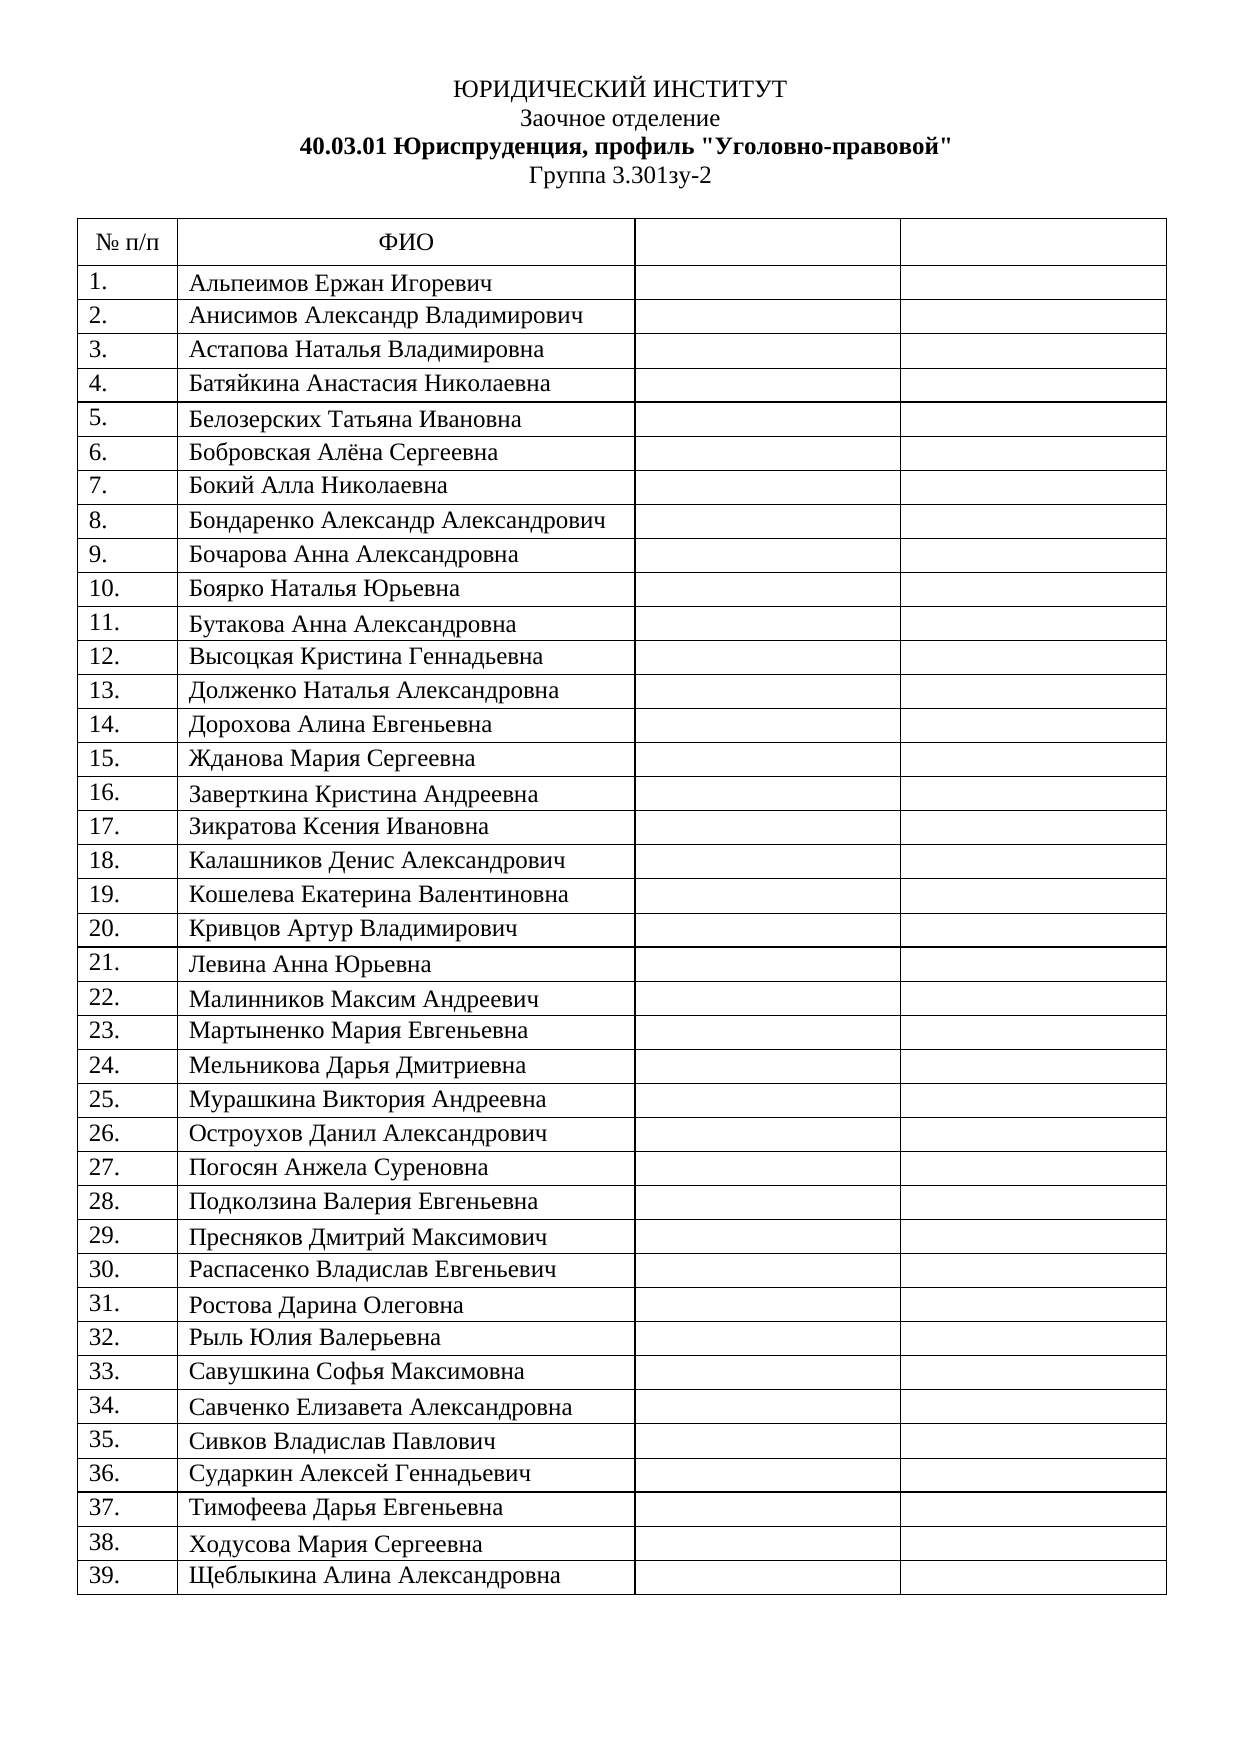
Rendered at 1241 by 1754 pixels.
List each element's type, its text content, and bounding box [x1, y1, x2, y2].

table_cell Подколзина Валерия Евгеньевна [178, 1186, 634, 1219]
table_cell [636, 573, 900, 606]
table_cell [901, 300, 1166, 333]
table_cell [636, 1016, 900, 1049]
table_cell [636, 675, 900, 708]
table_cell Савченко Елизавета Александровна [178, 1390, 634, 1423]
table_cell [901, 845, 1166, 878]
table_cell [636, 1493, 900, 1526]
table_cell [78, 266, 177, 299]
table_cell [78, 505, 177, 538]
table_cell [636, 1356, 900, 1389]
table_cell [901, 369, 1166, 401]
table_cell [901, 709, 1166, 742]
table_cell [901, 266, 1166, 299]
table_cell [636, 1527, 900, 1559]
table_cell [901, 1288, 1166, 1321]
table_cell [901, 1322, 1166, 1355]
table_cell [901, 811, 1166, 844]
table_cell [636, 334, 900, 367]
table_cell Бокий Алла Николаевна [178, 471, 634, 504]
table_cell Альпеимов Ержан Игоревич [178, 266, 634, 299]
table_cell Долженко Наталья Александровна [178, 675, 634, 708]
table_cell [78, 1356, 177, 1389]
table_cell [78, 982, 177, 1014]
table_cell [636, 777, 900, 810]
table_cell [78, 1016, 177, 1049]
table_cell [901, 641, 1166, 674]
table_cell Астапова Наталья Владимировна [178, 334, 634, 367]
table_cell [78, 641, 177, 674]
table_cell [636, 1561, 900, 1594]
table_cell Рыль Юлия Валерьевна [178, 1322, 634, 1355]
table_cell [901, 743, 1166, 776]
table_cell [636, 403, 900, 436]
table_cell [901, 1084, 1166, 1117]
table_cell [78, 1220, 177, 1253]
table_cell Тимофеева Дарья Евгеньевна [178, 1493, 634, 1526]
table_cell [636, 1118, 900, 1151]
table_cell [636, 641, 900, 674]
table_cell [901, 777, 1166, 810]
table_cell [78, 879, 177, 912]
table_cell Щеблыкина Алина Александровна [178, 1561, 634, 1594]
table_cell [636, 709, 900, 742]
table_cell [636, 471, 900, 504]
table_cell [636, 879, 900, 912]
table_cell Бутакова Анна Александровна [178, 607, 634, 640]
table_cell [78, 573, 177, 606]
table_cell Заверткина Кристина Андреевна [178, 777, 634, 810]
table_cell [78, 845, 177, 878]
table_cell Белозерских Татьяна Ивановна [178, 403, 634, 436]
table_cell [636, 1050, 900, 1083]
table_cell [636, 505, 900, 538]
table_cell [78, 1118, 177, 1151]
table_cell [901, 1016, 1166, 1049]
table_cell Мурашкина Виктория Андреевна [178, 1084, 634, 1117]
table_cell Сивков Владислав Павлович [178, 1424, 634, 1457]
table_cell [636, 1220, 900, 1253]
table_cell [78, 1390, 177, 1423]
table_cell Кошелева Екатерина Валентиновна [178, 879, 634, 912]
table_cell [901, 539, 1166, 572]
table_cell Мельникова Дарья Дмитриевна [178, 1050, 634, 1083]
table_cell [636, 1254, 900, 1287]
table_cell Мартыненко Мария Евгеньевна [178, 1016, 634, 1049]
text Заочное отделение [89, 103, 1152, 131]
table_cell Левина Анна Юрьевна [178, 948, 634, 981]
table_cell [636, 914, 900, 946]
table_header № п/п [78, 219, 177, 265]
text 40.03.01 Юриспруденция, профиль "Уголовно-правовой" [89, 131, 1152, 160]
table_cell [636, 1424, 900, 1457]
table_cell [901, 1186, 1166, 1219]
table_cell Анисимов Александр Владимирович [178, 300, 634, 333]
table_cell Кривцов Артур Владимирович [178, 914, 634, 946]
table_cell [901, 1493, 1166, 1526]
table_cell [901, 1424, 1166, 1457]
table_cell [901, 607, 1166, 640]
table_cell [78, 369, 177, 401]
table_cell Бондаренко Александр Александрович [178, 505, 634, 538]
table_cell [78, 1152, 177, 1185]
table_cell [78, 300, 177, 333]
table_cell [901, 1390, 1166, 1423]
table_cell [78, 1254, 177, 1287]
table_cell [901, 573, 1166, 606]
table_cell Ростова Дарина Олеговна [178, 1288, 634, 1321]
text ЮРИДИЧЕСКИЙ ИНСТИТУТ [89, 74, 1152, 103]
table_cell [78, 743, 177, 776]
table_cell [901, 505, 1166, 538]
table_cell [78, 334, 177, 367]
table_cell [636, 369, 900, 401]
table_cell [636, 437, 900, 469]
table_cell Боярко Наталья Юрьевна [178, 573, 634, 606]
table_cell [78, 1527, 177, 1559]
table_cell [78, 1322, 177, 1355]
table_cell [636, 1152, 900, 1185]
table_cell Савушкина Софья Максимовна [178, 1356, 634, 1389]
table_cell [636, 1390, 900, 1423]
table_cell [901, 948, 1166, 981]
table_cell [78, 914, 177, 946]
table_cell [901, 437, 1166, 469]
table_cell [901, 1050, 1166, 1083]
table_cell [901, 1220, 1166, 1253]
table_cell Бобровская Алёна Сергеевна [178, 437, 634, 469]
table_cell Высоцкая Кристина Геннадьевна [178, 641, 634, 674]
table_header [636, 219, 900, 265]
table_cell [901, 1561, 1166, 1594]
table_cell [78, 1561, 177, 1594]
table_cell [636, 300, 900, 333]
table_cell [78, 1288, 177, 1321]
table_cell [901, 879, 1166, 912]
table_cell [636, 607, 900, 640]
table_cell Пресняков Дмитрий Максимович [178, 1220, 634, 1253]
table_cell Бочарова Анна Александровна [178, 539, 634, 572]
table_cell Сударкин Алексей Геннадьевич [178, 1459, 634, 1491]
table_cell [78, 948, 177, 981]
table_cell [901, 675, 1166, 708]
table_cell Жданова Мария Сергеевна [178, 743, 634, 776]
table_cell [636, 266, 900, 299]
table_cell Батяйкина Анастасия Николаевна [178, 369, 634, 401]
table_cell [901, 914, 1166, 946]
table_cell [636, 811, 900, 844]
table_cell [901, 1527, 1166, 1559]
table_cell [78, 1493, 177, 1526]
table_cell [78, 607, 177, 640]
table_cell Ходусова Мария Сергеевна [178, 1527, 634, 1559]
table_cell [901, 1356, 1166, 1389]
table_cell Калашников Денис Александрович [178, 845, 634, 878]
table_cell [901, 334, 1166, 367]
table_cell [901, 471, 1166, 504]
text Группа 3.301зу-2 [89, 160, 1152, 189]
table_cell Остроухов Данил Александрович [178, 1118, 634, 1151]
table_cell [636, 948, 900, 981]
table_cell [78, 1084, 177, 1117]
table_cell [636, 743, 900, 776]
table_cell [78, 777, 177, 810]
table_cell [901, 1459, 1166, 1491]
table_cell Малинников Максим Андреевич [178, 982, 634, 1014]
table_cell [78, 1186, 177, 1219]
table_cell [78, 1050, 177, 1083]
table_cell [636, 1084, 900, 1117]
table_cell [901, 982, 1166, 1014]
table_cell [78, 811, 177, 844]
table_cell [636, 1186, 900, 1219]
table_cell Погосян Анжела Суреновна [178, 1152, 634, 1185]
table_cell [636, 1322, 900, 1355]
table_cell Дорохова Алина Евгеньевна [178, 709, 634, 742]
table_cell [78, 675, 177, 708]
table_cell [636, 982, 900, 1014]
table_cell [901, 1254, 1166, 1287]
table_cell [636, 1288, 900, 1321]
table_cell [636, 539, 900, 572]
table_cell Зикратова Ксения Ивановна [178, 811, 634, 844]
table_cell [901, 1118, 1166, 1151]
table_header [901, 219, 1166, 265]
table_cell [78, 471, 177, 504]
table_header ФИО [178, 219, 634, 265]
table_cell [636, 1459, 900, 1491]
table_cell [78, 1424, 177, 1457]
table_cell [78, 403, 177, 436]
table_cell [78, 709, 177, 742]
table_cell [636, 845, 900, 878]
table_cell Распасенко Владислав Евгеньевич [178, 1254, 634, 1287]
table_cell [901, 1152, 1166, 1185]
table_cell [78, 1459, 177, 1491]
table_cell [901, 403, 1166, 436]
table_cell [78, 539, 177, 572]
table_cell [78, 437, 177, 469]
